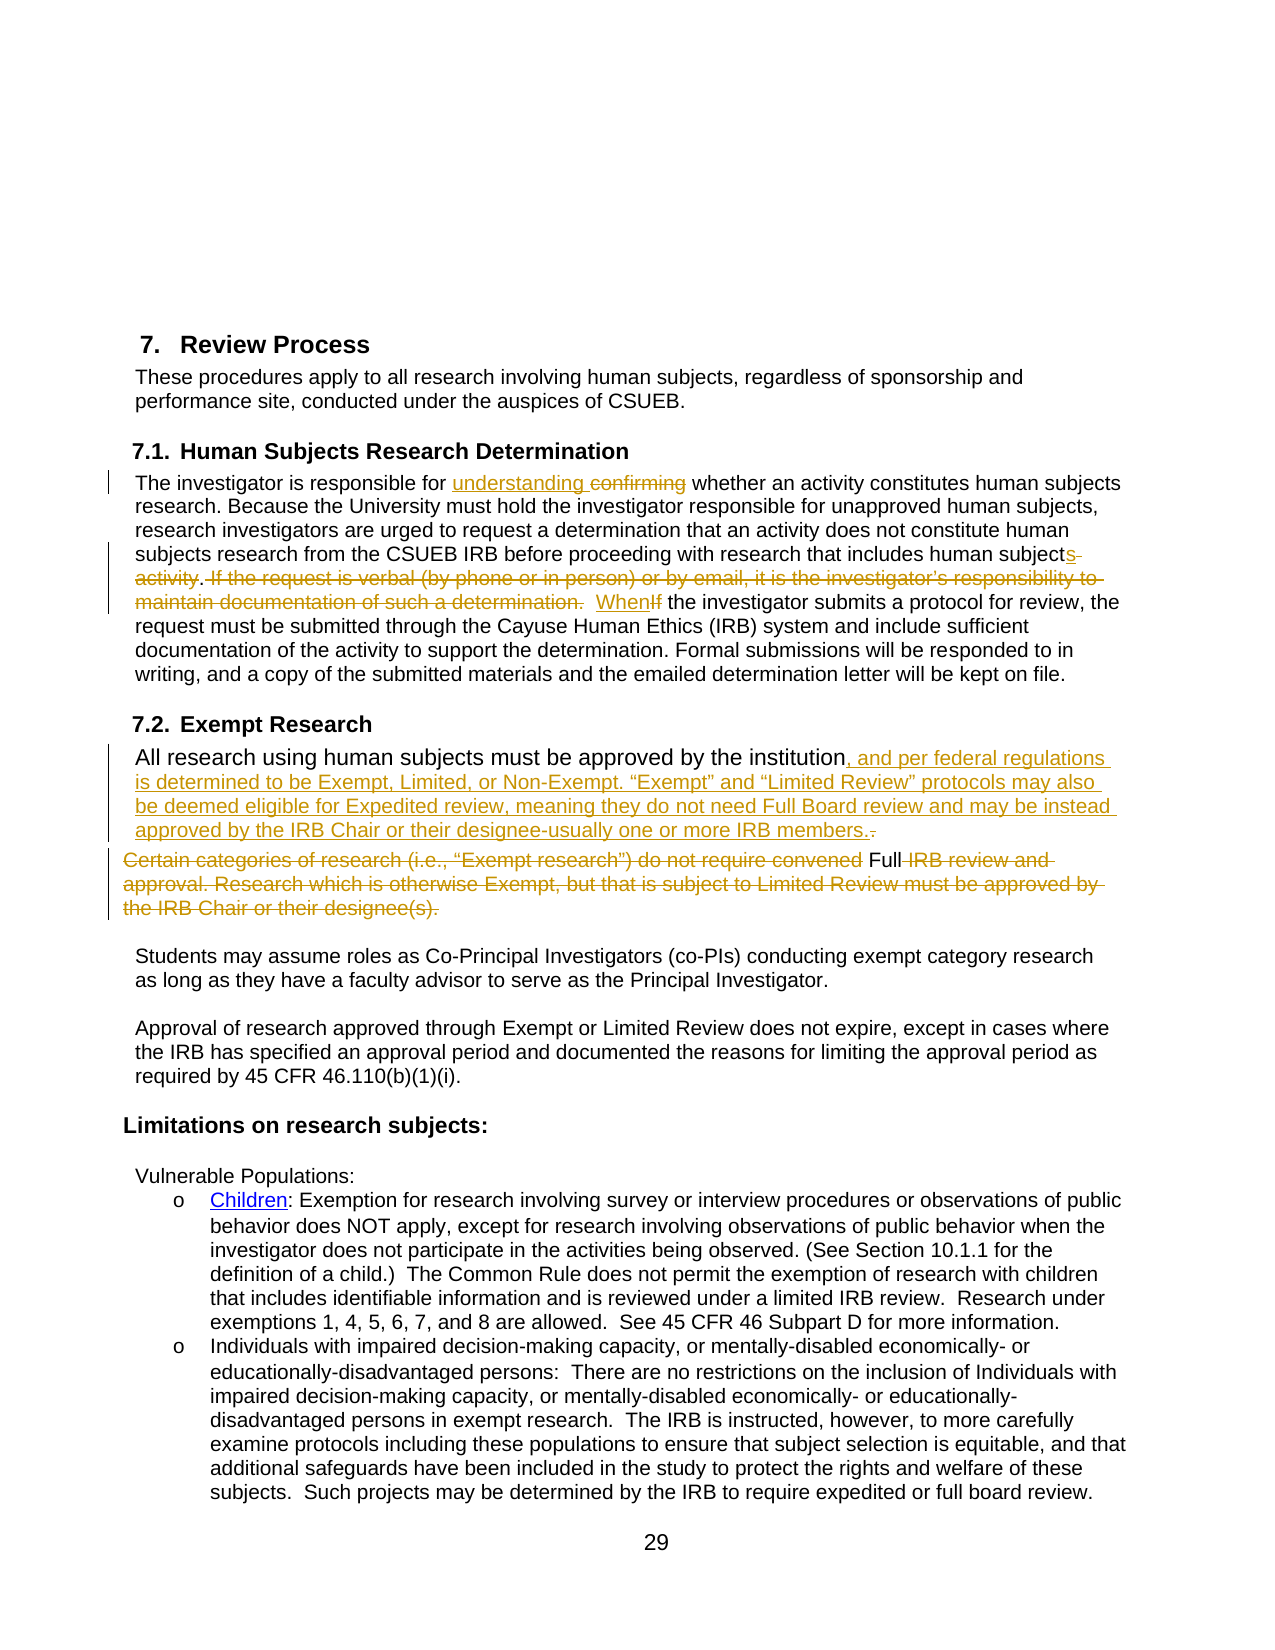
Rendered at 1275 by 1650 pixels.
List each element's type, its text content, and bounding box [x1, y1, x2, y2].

subtitle Review Process [160, 330, 1189, 359]
text Students may assume roles as Co-Principal Investigators (co-PIs) conducting exempt category research as long as they have a faculty advisor to serve as the Principal Investigator. [135, 944, 1113, 992]
text Vulnerable Populations: [135, 1164, 1189, 1188]
text Approval of research approved through Exempt or Limited Review does not expire, except in cases where the IRB has specified an approval period and documented the reasons for limiting the approval period as required by 45 CFR 46.110(b)(1)(i). [135, 1016, 1132, 1087]
text The investigator is responsible for whether an activity constitutes human subjects research. Because the University must hold the investigator responsible for unapproved human subjects, research investigators are urged to request a determination that an activity does not constitute human subjects research from the CSUEB IRB before proceeding with research that includes human subject. the investigator submits a protocol for review, the request must be submitted through the Cayuse Human Ethics (IRB) system and include sufficient documentation of the activity to support the determination. Formal submissions will be responded to in writing, and a copy of the submitted materials and the emailed determination letter will be kept on file. [135, 470, 1136, 686]
text These procedures apply to all research involving human subjects, regardless of sponsorship and performance site, conducted under the auspices of CSUEB. [135, 365, 1126, 413]
subtitle Exempt Research [170, 711, 1189, 737]
list Children: Exemption for research involving survey or interview procedures or observations of public behavior does NOT apply, except for research involving observations of public behavior when the investigator does not participate in the activities being observed. (See Section 10.1.1 for the definition of a child.) The Common Rule does not permit the exemption of research with children that includes identifiable information and is reviewed under a limited IRB review. Research under exemptions 1, 4, 5, 6, 7, and 8 are allowed. See 45 CFR 46 Subpart D for more information. [172, 1188, 1128, 1334]
list Individuals with impaired decision-making capacity, or mentally-disabled economically- or educationally-disadvantaged persons: There are no restrictions on the inclusion of Individuals with impaired decision-making capacity, or mentally-disabled economically- or educationally- disadvantaged persons in exempt research. The IRB is instructed, however, to more carefully examine protocols including these populations to ensure that subject selection is equitable, and that additional safeguards have been included in the study to protect the rights and welfare of these subjects. Such projects may be determined by the IRB to require expedited or full board review. [172, 1334, 1128, 1503]
text Limitations on research subjects: [123, 1112, 1189, 1138]
subtitle Human Subjects Research Determination [170, 438, 1189, 464]
